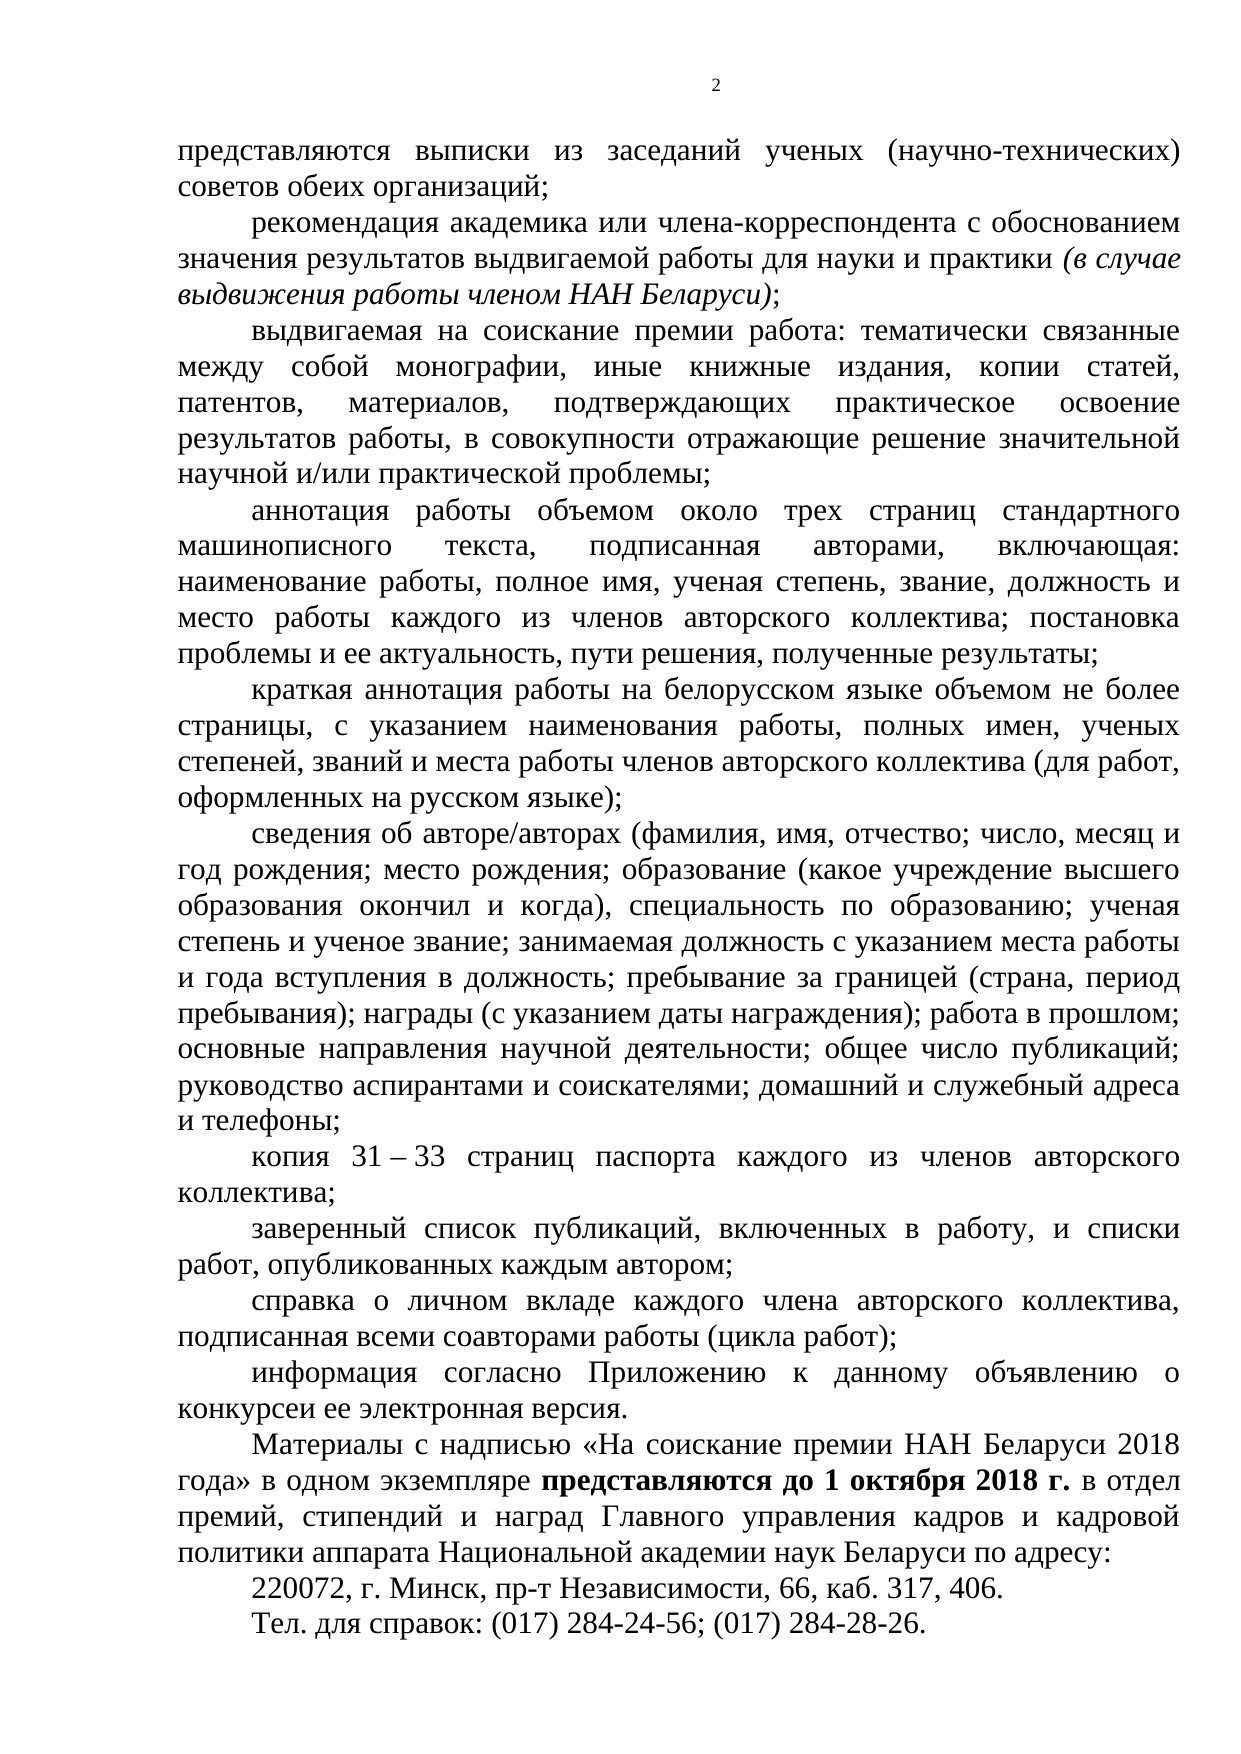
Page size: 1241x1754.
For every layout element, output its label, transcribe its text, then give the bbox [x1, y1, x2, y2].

text Тел. для справок: (017) 284-24-56; (017) 284-28-26. [177, 1605, 1181, 1641]
text Материалы с надписью «На соискание премии НАН Беларуси 2018 года» в одном экземпляре представляются до 1 октября 2018 г. в отдел премий, стипендий и наград Главного управления кадров и кадровой политики аппарата Национальной академии наук Беларуси по адресу: [177, 1425, 1181, 1569]
text краткая аннотация работы на белорусском языке объемом не более страницы, с указанием наименования работы, полных имен, ученых степеней, званий и места работы членов авторского коллектива (для работ, оформленных на русском языке); [177, 670, 1181, 814]
text рекомендация академика или члена-корреспондента с обоснованием значения результатов выдвигаемой работы для науки и практики (в случае выдвижения работы членом НАН Беларуси); [177, 203, 1181, 311]
text справка о личном вкладе каждого члена авторского коллектива, подписанная всеми соавторами работы (цикла работ); [177, 1281, 1181, 1353]
text информация согласно Приложению к данному объявлению о конкурсеи ее электронная версия. [177, 1353, 1181, 1425]
text заверенный список публикаций, включенных в работу, и списки работ, опубликованных каждым автором; [177, 1209, 1181, 1281]
text 220072, г. Минск, пр-т Независимости, 66, каб. 317, 406. [177, 1569, 1181, 1605]
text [177, 131, 1181, 203]
text сведения об авторе/авторах (фамилия, имя, отчество; число, месяц и год рождения; место рождения; образование (какое учреждение высшего образования окончил и когда), специальность по образованию; ученая степень и ученое звание; занимаемая должность с указанием места работы и года вступления в должность; пребывание за границей (страна, период пребывания); награды (с указанием даты награждения); работа в прошлом; основные направления научной деятельности; общее число публикаций; руководство аспирантами и соискателями; домашний и служебный адреса и телефоны; [177, 814, 1181, 1138]
text выдвигаемая на соискание премии работа: тематически связанные между собой монографии, иные книжные издания, копии статей, патентов, материалов, подтверждающих практическое освоение результатов работы, в совокупности отражающие решение значительной научной и/или практической проблемы; [177, 311, 1181, 491]
text аннотация работы объемом около трех страниц стандартного машинописного текста, подписанная авторами, включающая: наименование работы, полное имя, ученая степень, звание, должность и место работы каждого из членов авторского коллектива; постановка проблемы и ее актуальность, пути решения, полученные результаты; [177, 491, 1181, 670]
text копия 31 – 33 страниц паспорта каждого из членов авторского коллектива; [177, 1138, 1181, 1209]
